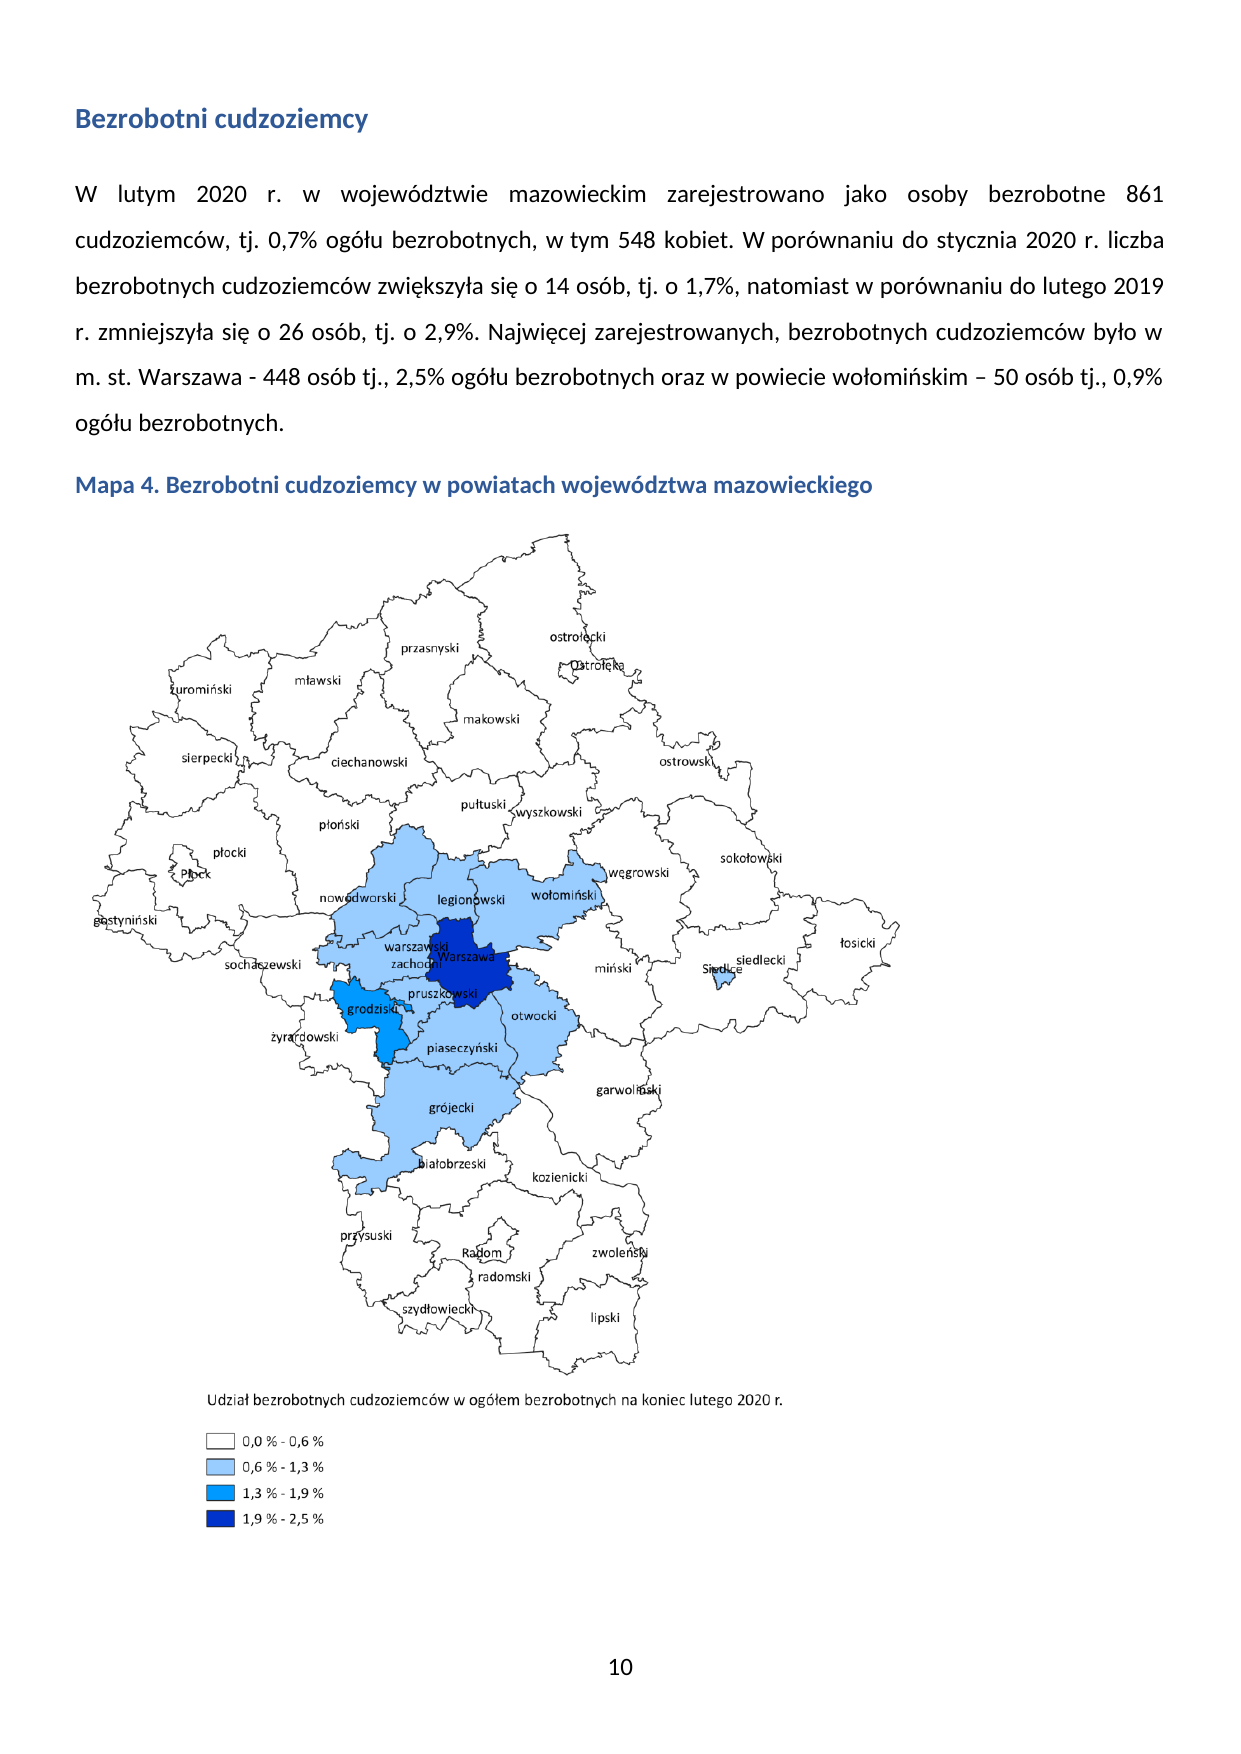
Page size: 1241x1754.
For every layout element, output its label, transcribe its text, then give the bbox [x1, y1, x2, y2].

subtitle Bezrobotni cudzoziemcy [75, 100, 1165, 136]
text W lutym 2020 r. w województwie mazowieckim zarejestrowano jako osoby bezrobotne 861 cudzoziemców, tj. 0,7% ogółu bezrobotnych, w tym 548 kobiet. W porównaniu do stycznia 2020 r. liczba bezrobotnych cudzoziemców zwiększyła się o 14 osób, tj. o 1,7%, natomiast w porównaniu do lutego 2019 r. zmniejszyła się o 26 osób, tj. o 2,9%. Najwięcej zarejestrowanych, bezrobotnych cudzoziemców było w m. st. Warszawa - 448 osób tj., 2,5% ogółu bezrobotnych oraz w powiecie wołomińskim – 50 osób tj., 0,9% ogółu bezrobotnych. [75, 178, 1165, 438]
picture [75, 515, 910, 1551]
